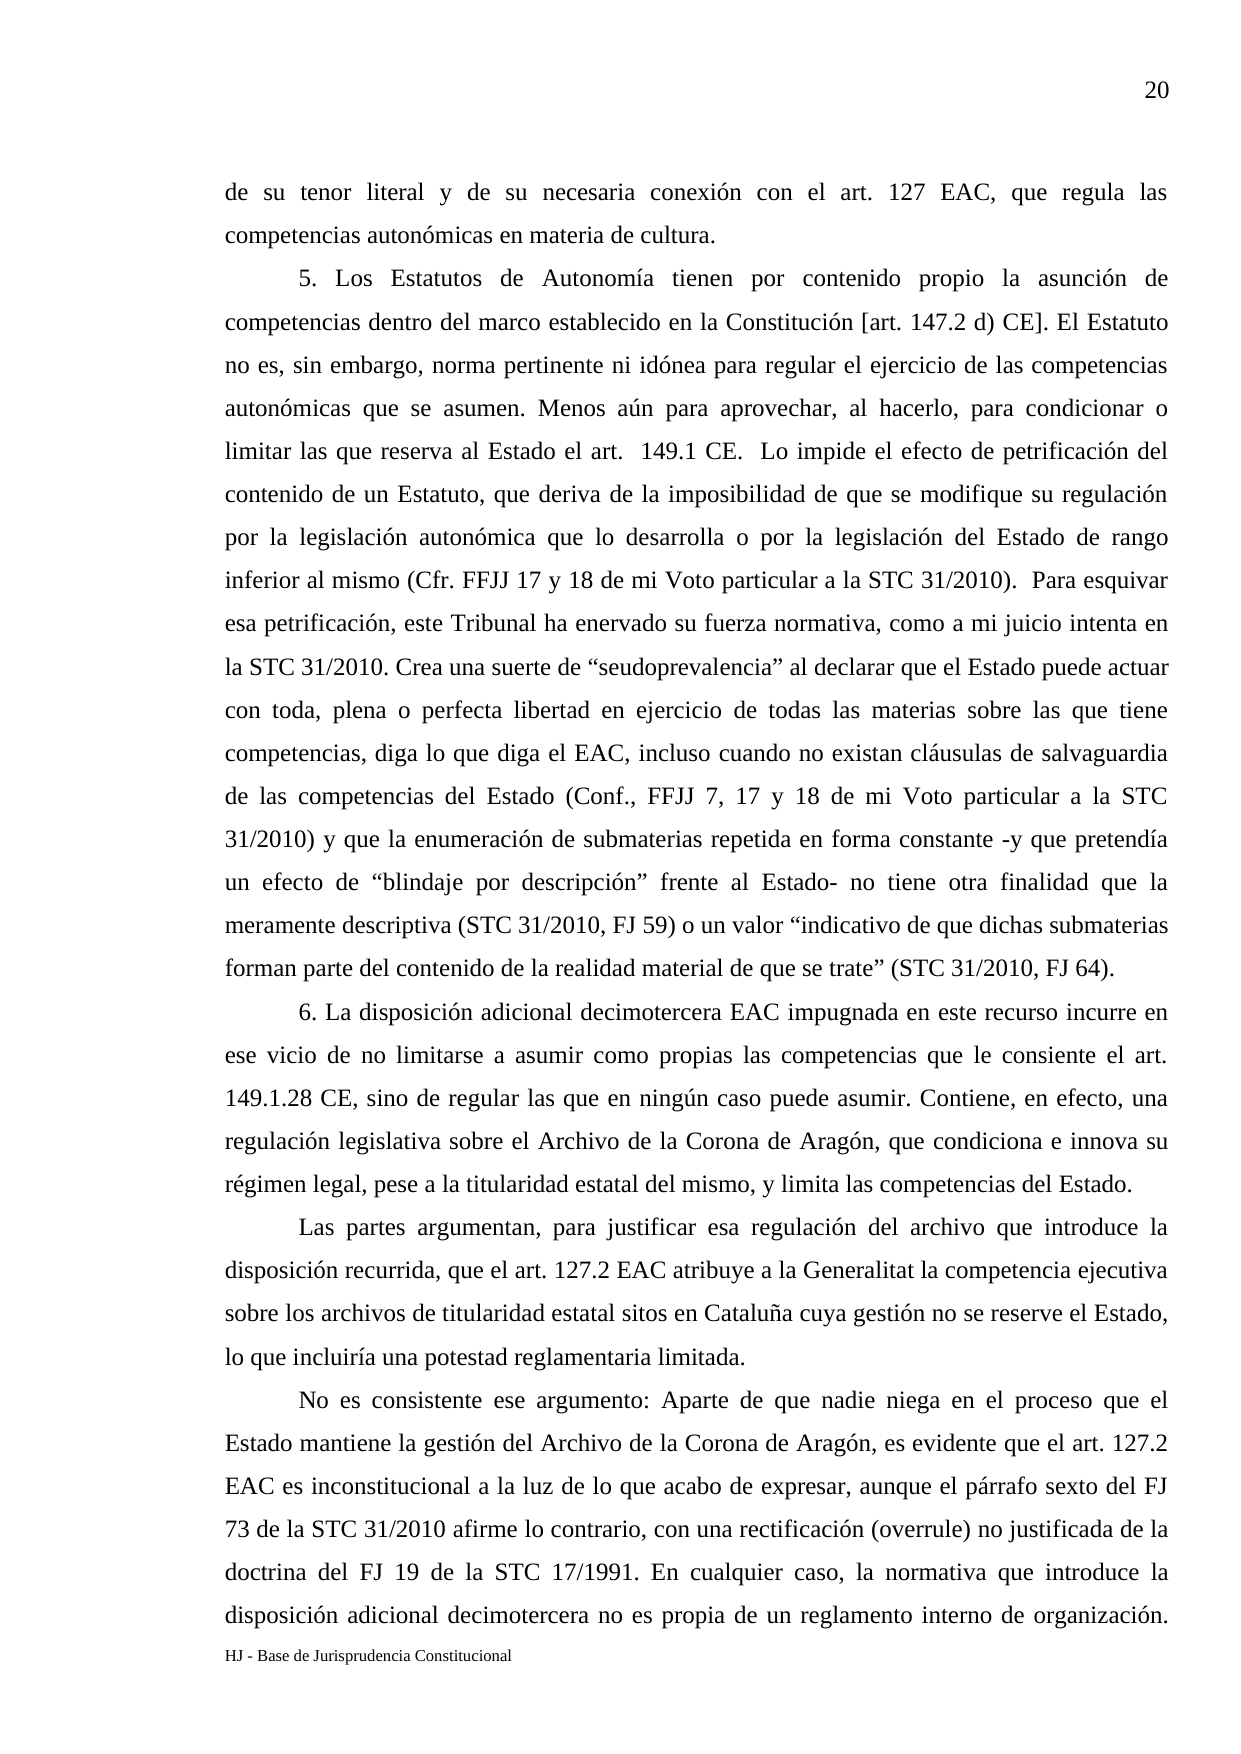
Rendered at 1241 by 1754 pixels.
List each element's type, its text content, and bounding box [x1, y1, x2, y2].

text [224, 177, 1169, 249]
text Las partes argumentan, para justificar esa regulación del archivo que introduce la disposición recurrida, que el art. 127.2 EAC atribuye a la Generalitat la competencia ejecutiva sobre los archivos de titularidad estatal sitos en Cataluña cuya gestión no se reserve el Estado, lo que incluiría una potestad reglamentaria limitada. [224, 1212, 1169, 1370]
text 5. Los Estatutos de Autonomía tienen por contenido propio la asunción de competencias dentro del marco establecido en la Constitución [art. 147.2 d) CE]. El Estatuto no es, sin embargo, norma pertinente ni idónea para regular el ejercicio de las competencias autonómicas que se asumen. Menos aún para aprovechar, al hacerlo, para condicionar o limitar las que reserva al Estado el art. 149.1 CE. Lo impide el efecto de petrificación del contenido de un Estatuto, que deriva de la imposibilidad de que se modifique su regulación por la legislación autonómica que lo desarrolla o por la legislación del Estado de rango inferior al mismo (Cfr. FFJJ 17 y 18 de mi Voto particular a la STC 31/2010). Para esquivar esa petrificación, este Tribunal ha enervado su fuerza normativa, como a mi juicio intenta en la STC 31/2010. Crea una suerte de “seudoprevalencia” al declarar que el Estado puede actuar con toda, plena o perfecta libertad en ejercicio de todas las materias sobre las que tiene competencias, diga lo que diga el EAC, incluso cuando no existan cláusulas de salvaguardia de las competencias del Estado (Conf., FFJJ 7, 17 y 18 de mi Voto particular a la STC 31/2010) y que la enumeración de submaterias repetida en forma constante -y que pretendía un efecto de “blindaje por descripción” frente al Estado- no tiene otra finalidad que la meramente descriptiva (STC 31/2010, FJ 59) o un valor “indicativo de que dichas submaterias forman parte del contenido de la realidad material de que se trate” (STC 31/2010, FJ 64). [224, 263, 1169, 982]
text 6. La disposición adicional decimotercera EAC impugnada en este recurso incurre en ese vicio de no limitarse a asumir como propias las competencias que le consiente el art. 149.1.28 CE, sino de regular las que en ningún caso puede asumir. Contiene, en efecto, una regulación legislativa sobre el Archivo de la Corona de Aragón, que condiciona e innova su régimen legal, pese a la titularidad estatal del mismo, y limita las competencias del Estado. [224, 997, 1169, 1198]
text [224, 1385, 1169, 1629]
